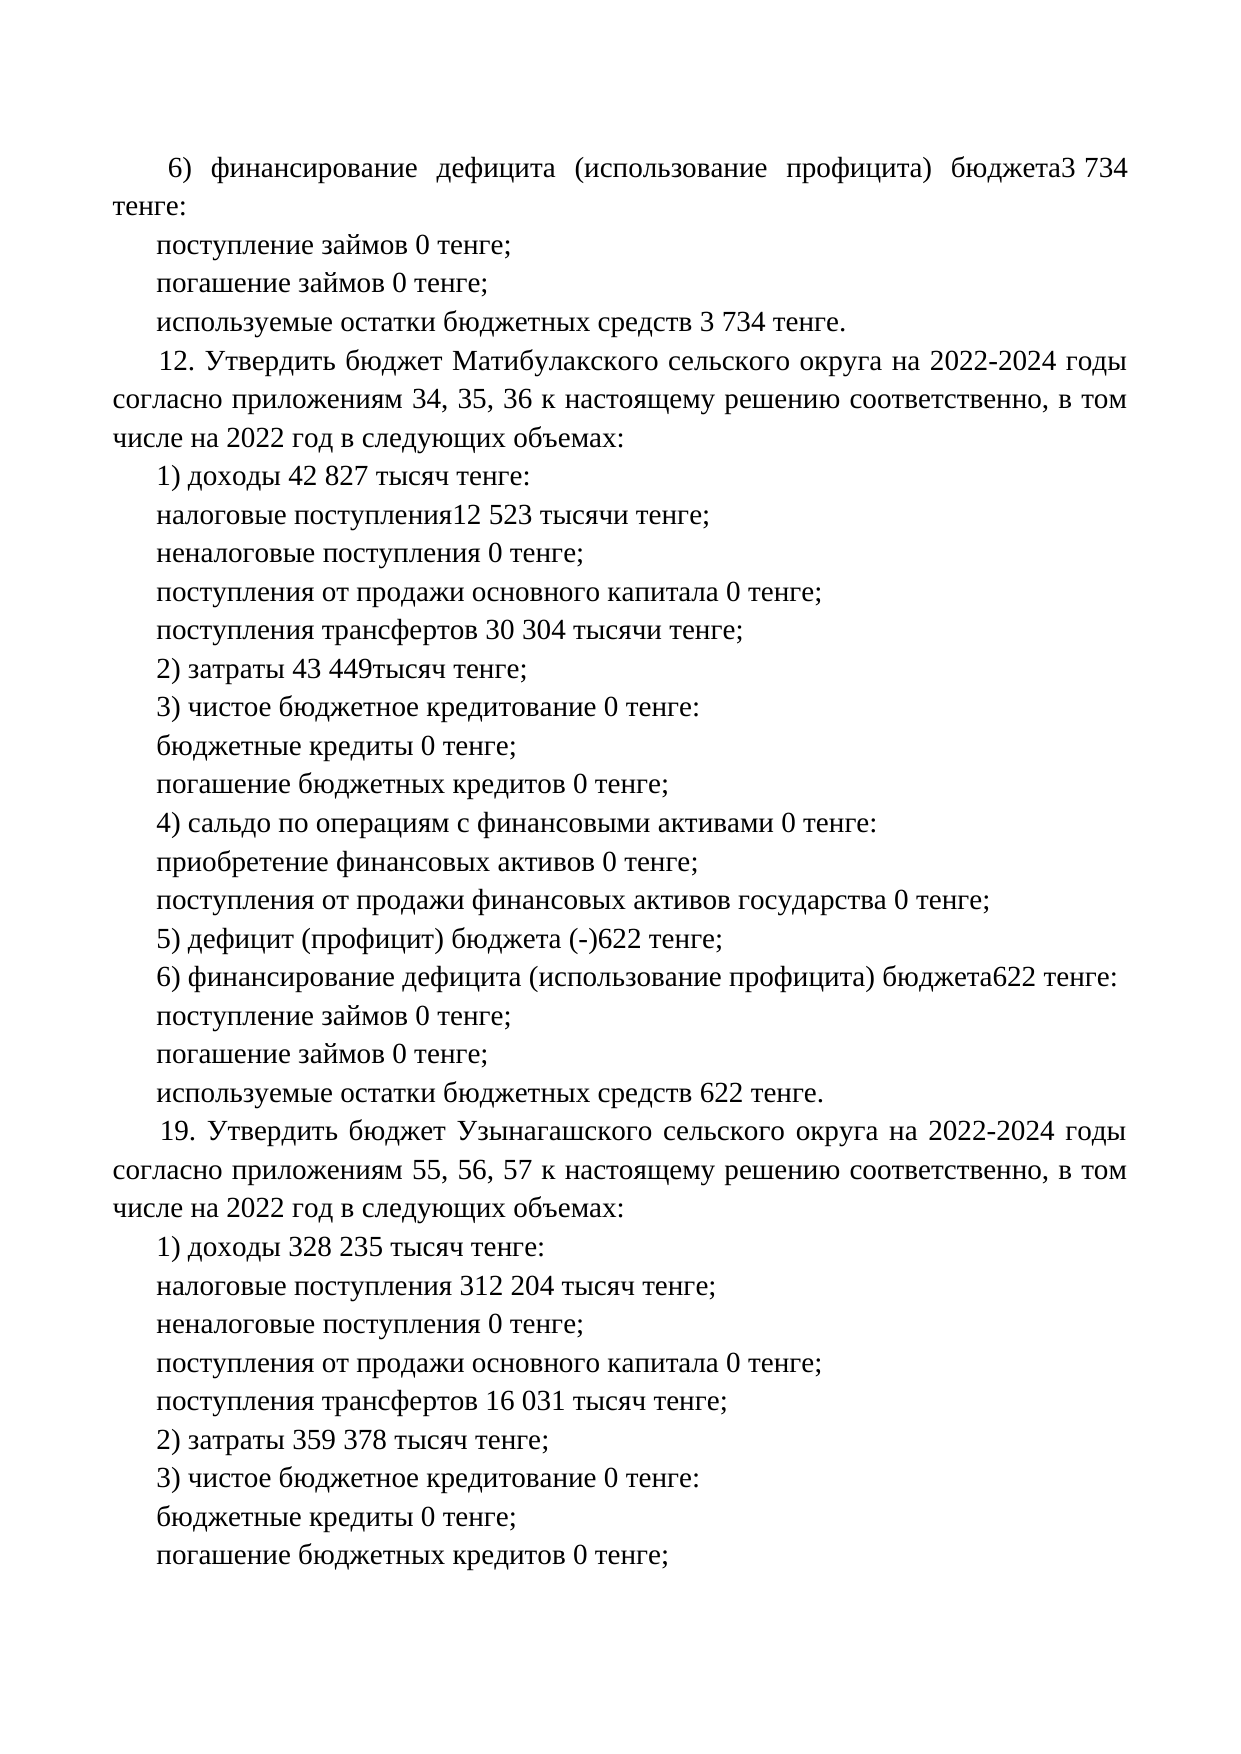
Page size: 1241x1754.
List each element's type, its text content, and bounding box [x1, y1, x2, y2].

text неналоговые поступления 0 тенге; [112, 535, 1128, 569]
text 12. Утвердить бюджет Матибулакского сельского округа на 2022-2024 годы согласно приложениям 34, 35, 36 к настоящему решению соответственно, в том числе на 2022 год в следующих объемах: [112, 343, 1128, 453]
text 2) затраты 359 378 тысяч тенге; [112, 1422, 1128, 1455]
text поступления от продажи финансовых активов государства 0 тенге; [112, 882, 1128, 916]
text 1) доходы 42 827 тысяч тенге: [112, 458, 1128, 492]
text погашение займов 0 тенге; [112, 266, 1128, 299]
text налоговые поступления12 523 тысячи тенге; [112, 497, 1128, 530]
text бюджетные кредиты 0 тенге; [112, 1499, 1128, 1532]
text 19. Утвердить бюджет Узынагашского сельского округа на 2022-2024 годы согласно приложениям 55, 56, 57 к настоящему решению соответственно, в том числе на 2022 год в следующих объемах: [112, 1113, 1128, 1224]
text 3) чистое бюджетное кредитование 0 тенге: [112, 1460, 1128, 1494]
text погашение бюджетных кредитов 0 тенге; [112, 767, 1128, 800]
text поступление займов 0 тенге; [112, 227, 1128, 261]
text налоговые поступления 312 204 тысяч тенге; [112, 1268, 1128, 1301]
text 4) сальдо по операциям с финансовыми активами 0 тенге: [112, 805, 1128, 839]
text 1) доходы 328 235 тысяч тенге: [112, 1229, 1128, 1263]
text используемые остатки бюджетных средств 622 тенге. [112, 1075, 1128, 1108]
text поступление займов 0 тенге; [112, 998, 1128, 1031]
text поступления от продажи основного капитала 0 тенге; [112, 1345, 1128, 1378]
text неналоговые поступления 0 тенге; [112, 1306, 1128, 1340]
text 6) финансирование дефицита (использование профицита) бюджета3 734 тенге: [112, 150, 1128, 222]
text погашение займов 0 тенге; [112, 1036, 1128, 1070]
text бюджетные кредиты 0 тенге; [112, 728, 1128, 762]
text 2) затраты 43 449тысяч тенге; [112, 651, 1128, 684]
text погашение бюджетных кредитов 0 тенге; [112, 1537, 1128, 1571]
text поступления от продажи основного капитала 0 тенге; [112, 574, 1128, 607]
text поступления трансфертов 30 304 тысячи тенге; [112, 612, 1128, 646]
text приобретение финансовых активов 0 тенге; [112, 844, 1128, 877]
text 3) чистое бюджетное кредитование 0 тенге: [112, 689, 1128, 723]
text используемые остатки бюджетных средств 3 734 тенге. [112, 304, 1128, 338]
text 6) финансирование дефицита (использование профицита) бюджета622 тенге: [112, 959, 1128, 993]
text поступления трансфертов 16 031 тысяч тенге; [112, 1383, 1128, 1417]
text 5) дефицит (профицит) бюджета (-)622 тенге; [112, 921, 1128, 954]
